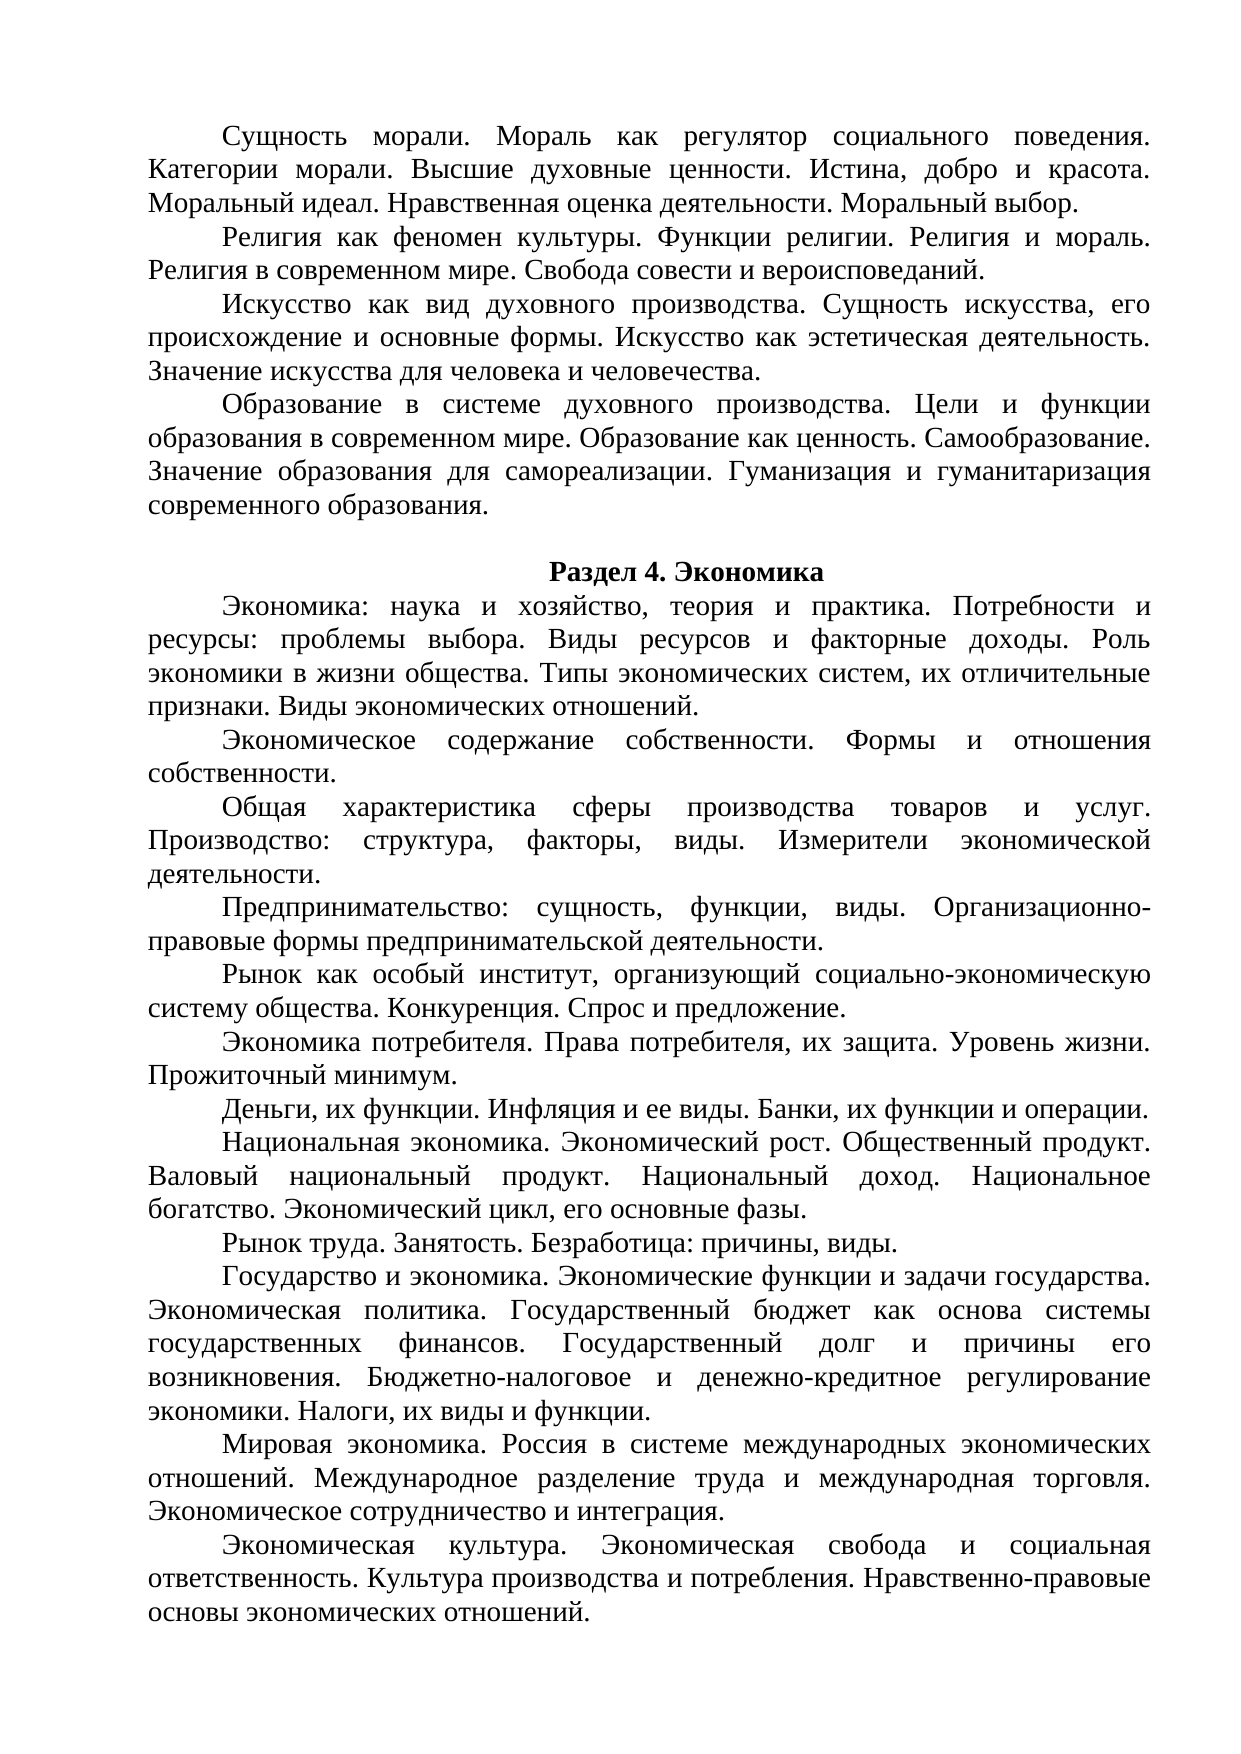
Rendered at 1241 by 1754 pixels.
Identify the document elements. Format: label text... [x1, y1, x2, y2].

text Государство и экономика. Экономические функции и задачи государства. Экономическая политика. Государственный бюджет как основа системы государственных финансов. Государственный долг и причины его возникновения. Бюджетно-налоговое и денежно-кредитное регулирование экономики. Налоги, их виды и функции. [148, 1258, 1152, 1426]
text Экономика потребителя. Права потребителя, их защита. Уровень жизни. Прожиточный минимум. [148, 1024, 1152, 1091]
text Экономическая культура. Экономическая свобода и социальная ответственность. Культура производства и потребления. Нравственно-правовые основы экономических отношений. [148, 1527, 1152, 1627]
text Экономика: наука и хозяйство, теория и практика. Потребности и ресурсы: проблемы выбора. Виды ресурсов и факторные доходы. Роль экономики в жизни общества. Типы экономических систем, их отличительные признаки. Виды экономических отношений. [148, 588, 1152, 722]
text Общая характеристика сферы производства товаров и услуг. Производство: структура, факторы, виды. Измерители экономической деятельности. [148, 789, 1152, 889]
text Рынок как особый институт, организующий социально-экономическую систему общества. Конкуренция. Спрос и предложение. [148, 957, 1152, 1024]
text Сущность морали. Мораль как регулятор социального поведения. Категории морали. Высшие духовные ценности. Истина, добро и красота. Моральный идеал. Нравственная оценка деятельности. Моральный выбор. [148, 118, 1152, 219]
text Мировая экономика. Россия в системе международных экономических отношений. Международное разделение труда и международная торговля. Экономическое сотрудничество и интеграция. [148, 1426, 1152, 1527]
text Искусство как вид духовного производства. Сущность искусства, его происхождение и основные формы. Искусство как эстетическая деятельность. Значение искусства для человека и человечества. [148, 286, 1152, 386]
text Рынок труда. Занятость. Безработица: причины, виды. [148, 1225, 1152, 1258]
text Национальная экономика. Экономический рост. Общественный продукт. Валовый национальный продукт. Национальный доход. Национальное богатство. Экономический цикл, его основные фазы. [148, 1124, 1152, 1225]
text Образование в системе духовного производства. Цели и функции образования в современном мире. Образование как ценность. Самообразование. Значение образования для самореализации. Гуманизация и гуманитаризация современного образования. [148, 386, 1152, 521]
text Предпринимательство: сущность, функции, виды. Организационно-правовые формы предпринимательской деятельности. [148, 889, 1152, 957]
text Экономическое содержание собственности. Формы и отношения собственности. [148, 722, 1152, 789]
text Раздел 4. Экономика [148, 554, 1152, 588]
text Деньги, их функции. Инфляция и ее виды. Банки, их функции и операции. [148, 1091, 1152, 1124]
text Религия как феномен культуры. Функции религии. Религия и мораль. Религия в современном мире. Свобода совести и вероисповеданий. [148, 219, 1152, 286]
